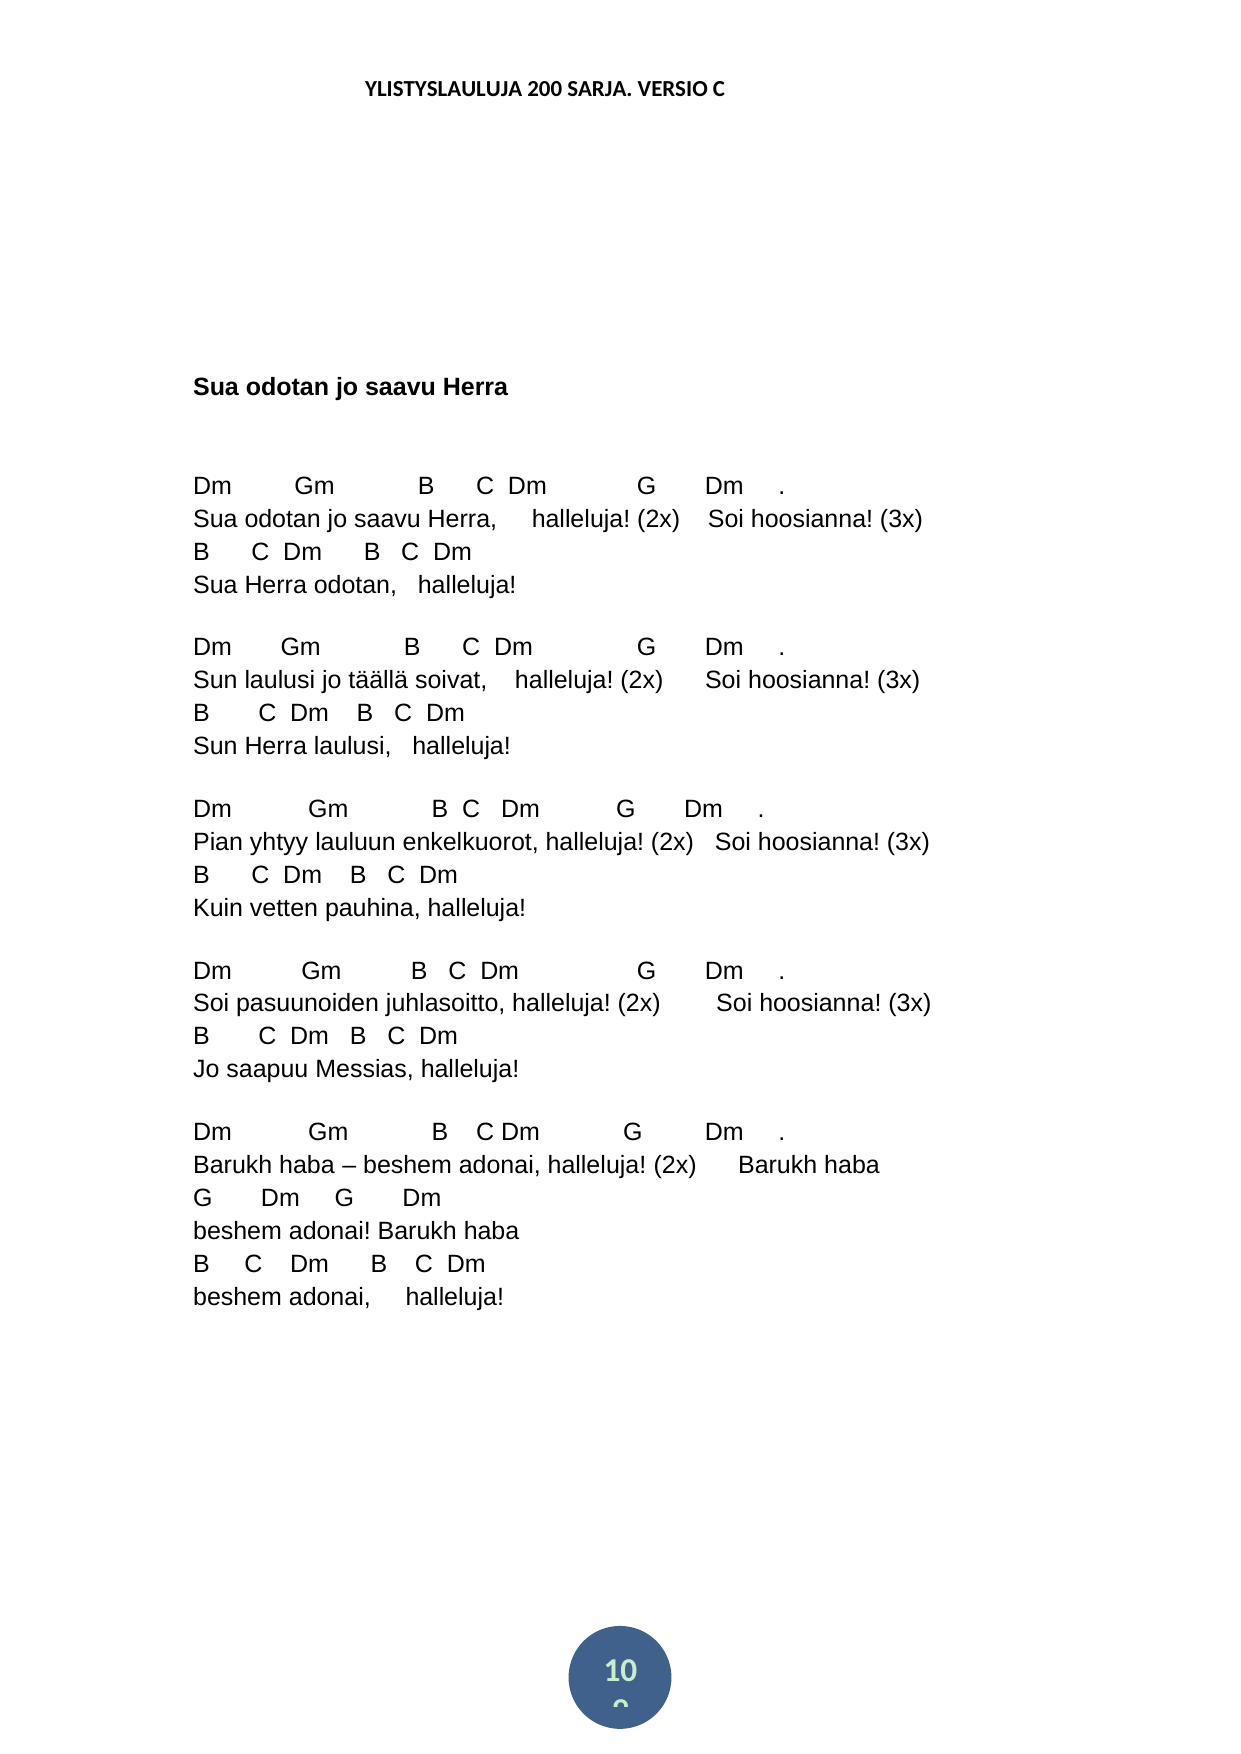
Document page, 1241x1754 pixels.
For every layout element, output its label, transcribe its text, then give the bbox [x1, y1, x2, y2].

text G Dm G Dm [193, 1183, 1165, 1212]
text Sun laulusi jo täällä soivat, halleluja! (2x) Soi hoosianna! (3x) [193, 665, 1165, 694]
text B C Dm B C Dm [193, 860, 1165, 889]
text B C Dm B C Dm [193, 537, 1165, 565]
text B C Dm B C Dm [193, 1021, 1165, 1050]
text Dm Gm B C Dm G Dm . [193, 956, 1165, 984]
text Sua Herra odotan, halleluja! [193, 570, 1165, 598]
text Dm Gm B C Dm G Dm . [193, 471, 1165, 500]
text beshem adonai, halleluja! [193, 1282, 1165, 1311]
text Pian yhtyy lauluun enkelkuorot, halleluja! (2x) Soi hoosianna! (3x) [193, 827, 1165, 856]
text B C Dm B C Dm [193, 1249, 1165, 1278]
text Kuin vetten pauhina, halleluja! [193, 893, 1165, 921]
text B C Dm B C Dm [193, 698, 1165, 727]
text Sun Herra laulusi, halleluja! [193, 731, 1165, 760]
text Dm Gm B C Dm G Dm . [193, 632, 1165, 661]
text Sua odotan jo saavu Herra, halleluja! (2x) Soi hoosianna! (3x) [193, 504, 1165, 533]
text beshem adonai! Barukh haba [193, 1216, 1165, 1245]
text Dm Gm B C Dm G Dm . [193, 794, 1165, 823]
text Soi pasuunoiden juhlasoitto, halleluja! (2x) Soi hoosianna! (3x) [193, 988, 1165, 1017]
text Dm Gm B C Dm G Dm . [193, 1117, 1165, 1146]
text Jo saapuu Messias, halleluja! [193, 1054, 1165, 1083]
text Sua odotan jo saavu Herra [193, 371, 1165, 400]
text Barukh haba – beshem adonai, halleluja! (2x) Barukh haba [193, 1150, 1165, 1179]
